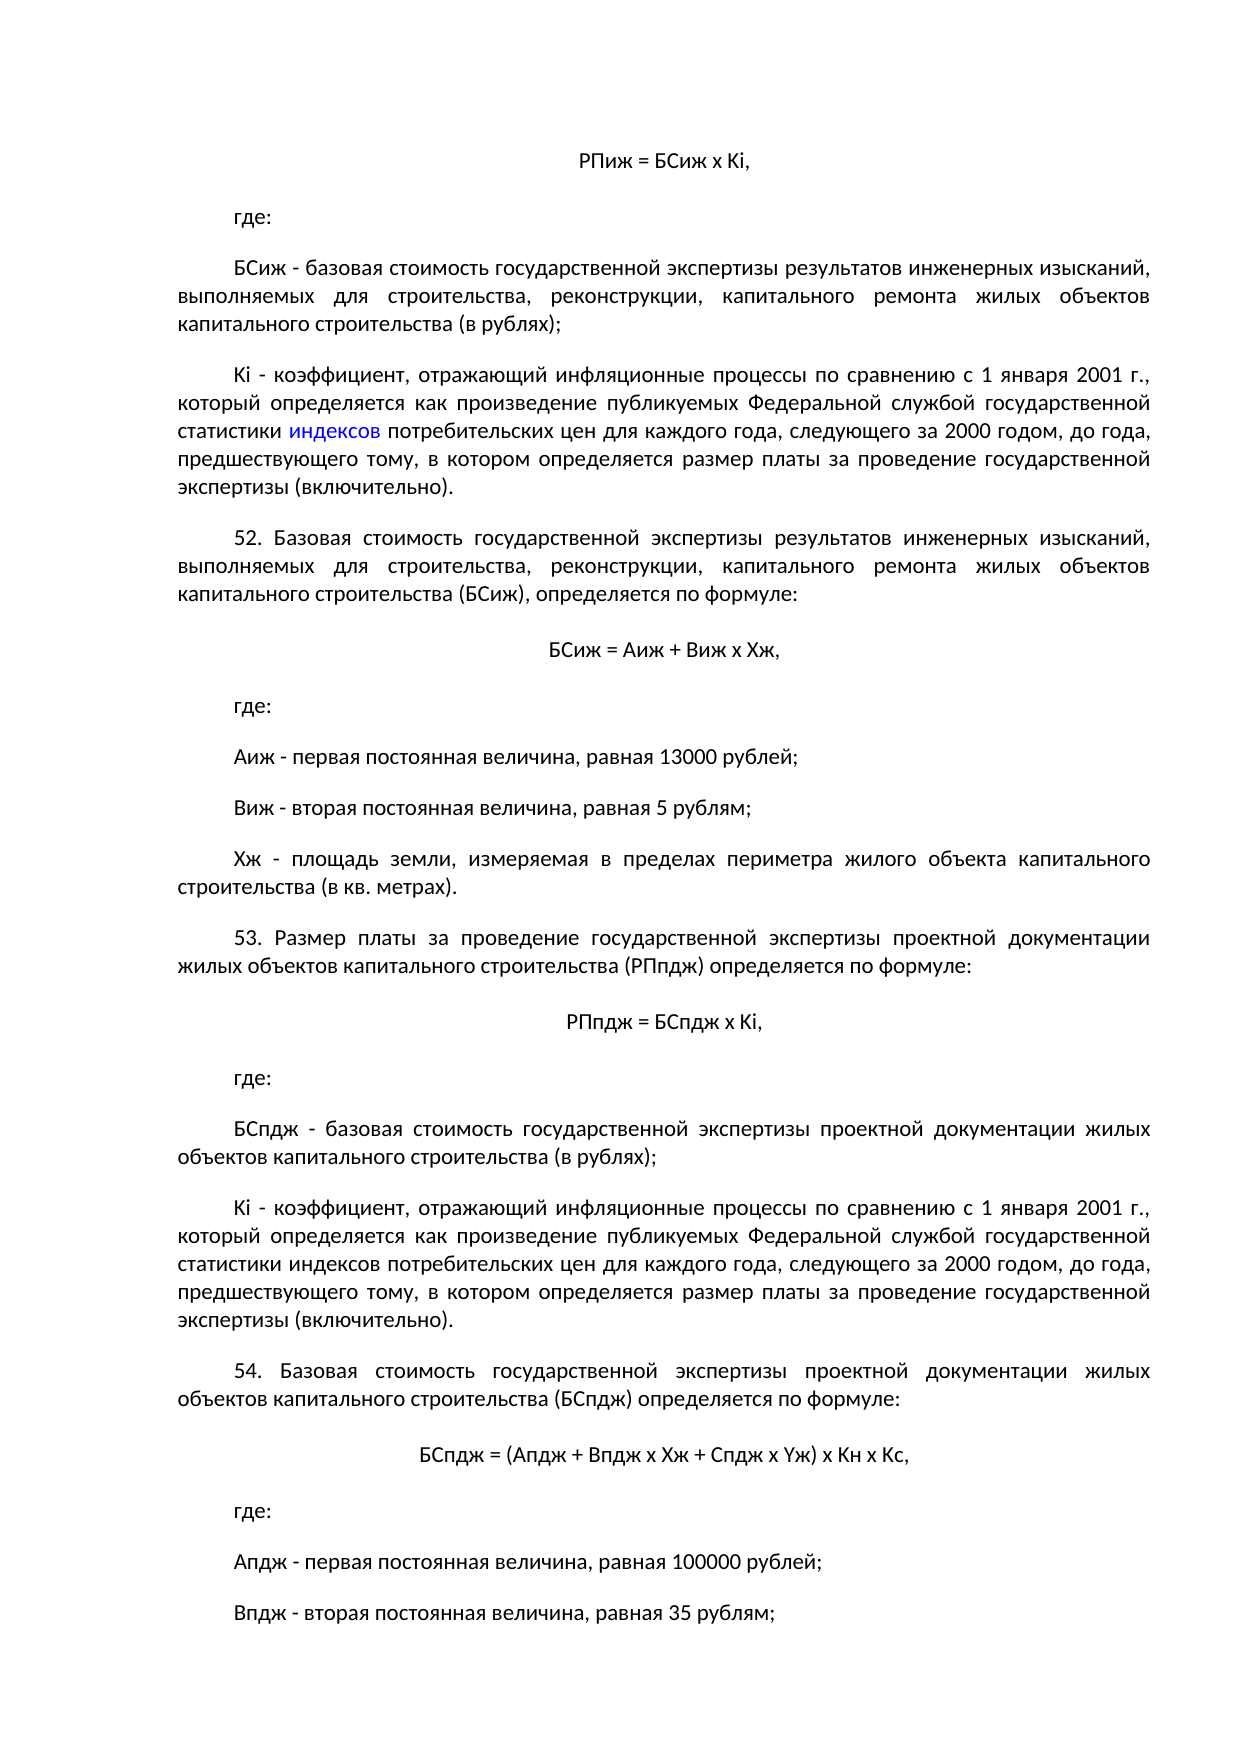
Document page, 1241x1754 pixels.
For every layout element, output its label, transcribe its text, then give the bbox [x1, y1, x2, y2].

text где: [177, 202, 1152, 230]
text 53. Размер платы за проведение государственной экспертизы проектной документации жилых объектов капитального строительства (РПпдж) определяется по формуле: [177, 923, 1152, 979]
text РПиж = БСиж x Ki, [177, 146, 1152, 174]
text БСиж = Aиж + Bиж x Xж, [177, 635, 1152, 663]
text Bиж - вторая постоянная величина, равная 5 рублям; [177, 793, 1152, 821]
text Впдж - вторая постоянная величина, равная 35 рублям; [177, 1598, 1152, 1626]
text БСиж - базовая стоимость государственной экспертизы результатов инженерных изысканий, выполняемых для строительства, реконструкции, капитального ремонта жилых объектов капитального строительства (в рублях); [177, 253, 1152, 337]
text Ki - коэффициент, отражающий инфляционные процессы по сравнению с 1 января 2001 г., который определяется как произведение публикуемых Федеральной службой государственной статистики индексов потребительских цен для каждого года, следующего за 2000 годом, до года, предшествующего тому, в котором определяется размер платы за проведение государственной экспертизы (включительно). [177, 360, 1152, 500]
text 52. Базовая стоимость государственной экспертизы результатов инженерных изысканий, выполняемых для строительства, реконструкции, капитального ремонта жилых объектов капитального строительства (БСиж), определяется по формуле: [177, 523, 1152, 607]
text 54. Базовая стоимость государственной экспертизы проектной документации жилых объектов капитального строительства (БСпдж) определяется по формуле: [177, 1356, 1152, 1412]
text БСпдж - базовая стоимость государственной экспертизы проектной документации жилых объектов капитального строительства (в рублях); [177, 1114, 1152, 1170]
text Aиж - первая постоянная величина, равная 13000 рублей; [177, 742, 1152, 770]
text где: [177, 691, 1152, 719]
text Апдж - первая постоянная величина, равная 100000 рублей; [177, 1547, 1152, 1575]
text БСпдж = (Aпдж + Bпдж x Xж + Cпдж x Yж) x Kн x Kс, [177, 1440, 1152, 1468]
text где: [177, 1496, 1152, 1524]
text где: [177, 1063, 1152, 1091]
text Ki - коэффициент, отражающий инфляционные процессы по сравнению с 1 января 2001 г., который определяется как произведение публикуемых Федеральной службой государственной статистики индексов потребительских цен для каждого года, следующего за 2000 годом, до года, предшествующего тому, в котором определяется размер платы за проведение государственной экспертизы (включительно). [177, 1193, 1152, 1333]
text РПпдж = БСпдж x Ki, [177, 1007, 1152, 1035]
text Xж - площадь земли, измеряемая в пределах периметра жилого объекта капитального строительства (в кв. метрах). [177, 844, 1152, 900]
